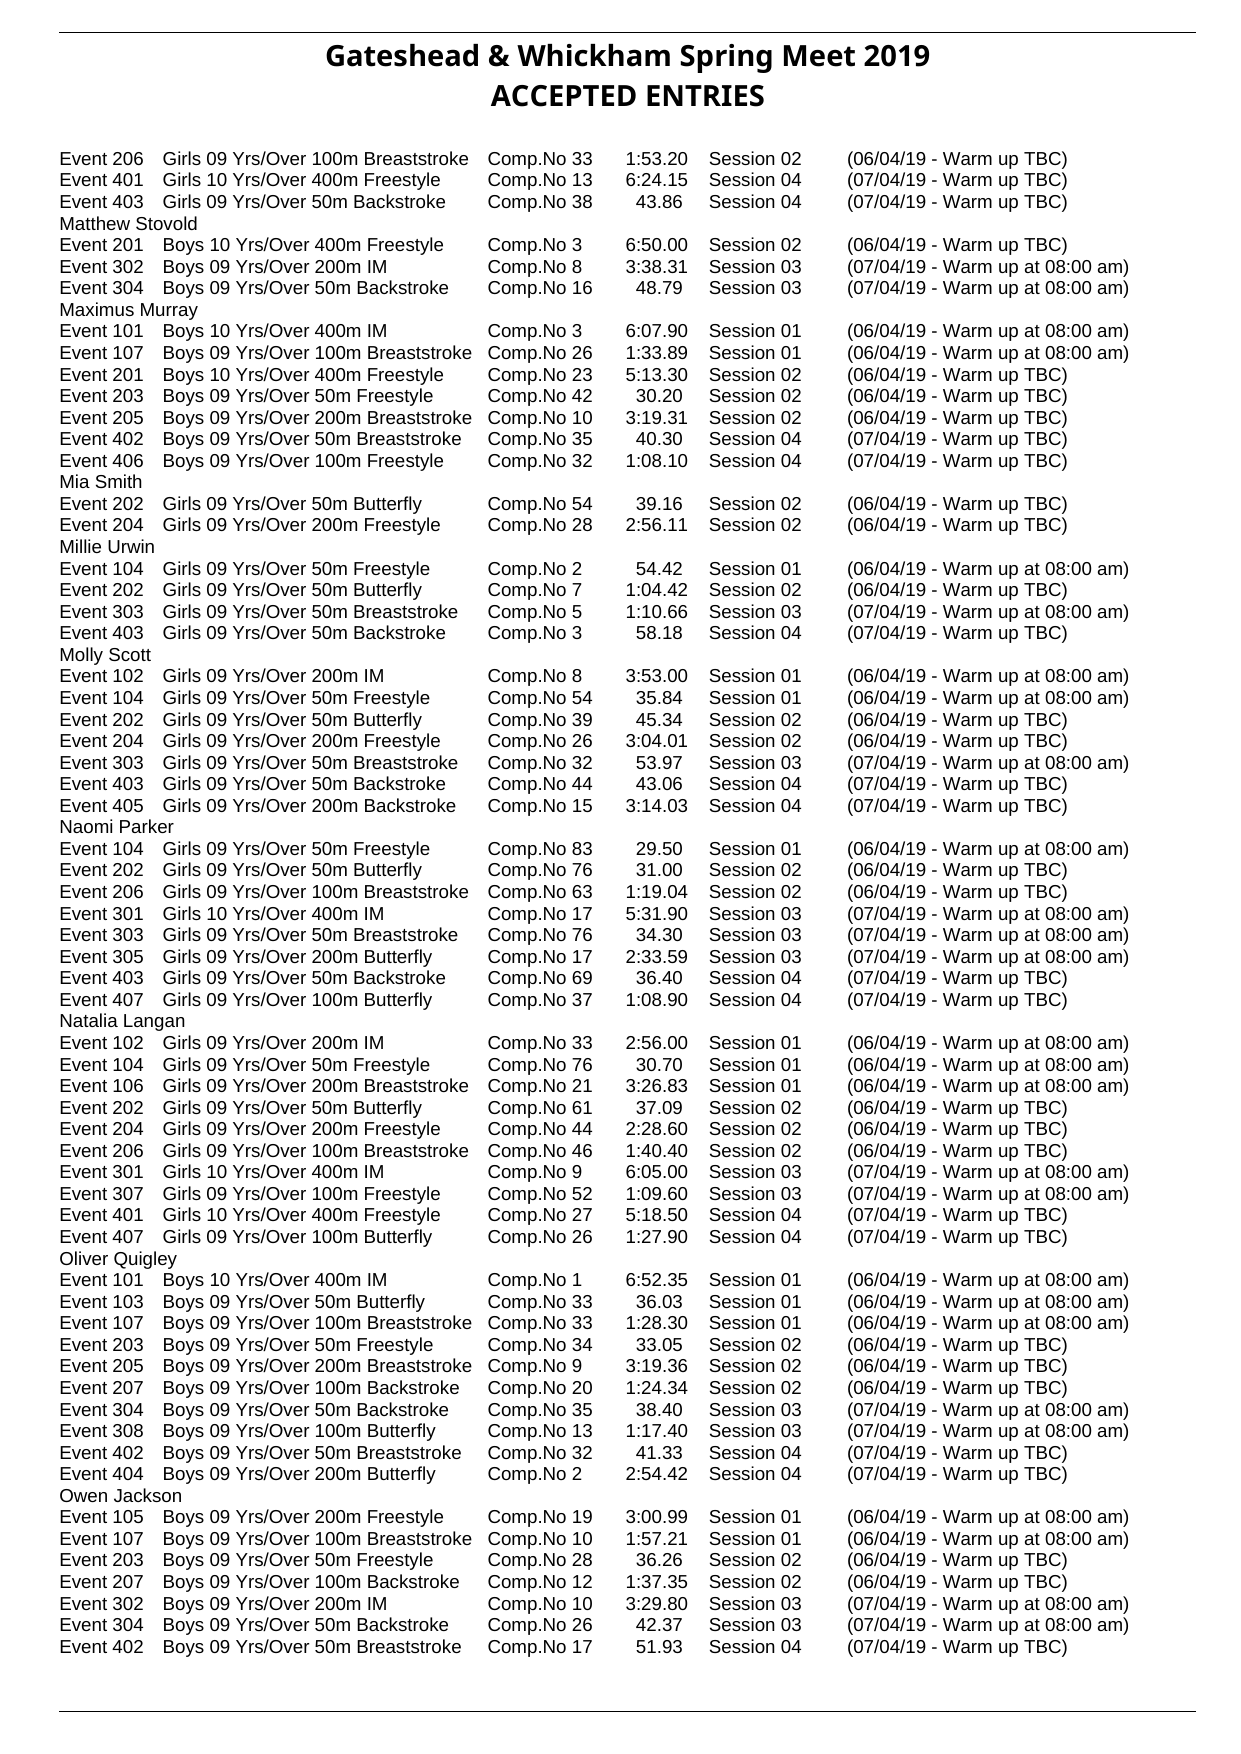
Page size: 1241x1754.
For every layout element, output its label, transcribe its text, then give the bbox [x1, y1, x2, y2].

text Event 205 Boys 09 Yrs/Over 200m Breaststroke Comp.No 10 3:19.31 Session 02 (06/04/19 - Warm up TBC) [59, 406, 1196, 428]
text Event 104 Girls 09 Yrs/Over 50m Freestyle Comp.No 54 35.84 Session 01 (06/04/19 - Warm up at 08:00 am) [59, 687, 1196, 708]
text Event 203 Boys 09 Yrs/Over 50m Freestyle Comp.No 42 30.20 Session 02 (06/04/19 - Warm up TBC) [59, 385, 1196, 406]
text Event 204 Girls 09 Yrs/Over 200m Freestyle Comp.No 44 2:28.60 Session 02 (06/04/19 - Warm up TBC) [59, 1118, 1196, 1139]
text Event 107 Boys 09 Yrs/Over 100m Breaststroke Comp.No 26 1:33.89 Session 01 (06/04/19 - Warm up at 08:00 am) [59, 342, 1196, 363]
text Natalia Langan [59, 1010, 1196, 1032]
text Mia Smith [59, 471, 1196, 493]
text Event 206 Girls 09 Yrs/Over 100m Breaststroke Comp.No 46 1:40.40 Session 02 (06/04/19 - Warm up TBC) [59, 1139, 1196, 1161]
text Event 102 Girls 09 Yrs/Over 200m IM Comp.No 33 2:56.00 Session 01 (06/04/19 - Warm up at 08:00 am) [59, 1032, 1196, 1053]
text Event 104 Girls 09 Yrs/Over 50m Freestyle Comp.No 83 29.50 Session 01 (06/04/19 - Warm up at 08:00 am) [59, 838, 1196, 859]
text Event 403 Girls 09 Yrs/Over 50m Backstroke Comp.No 3 58.18 Session 04 (07/04/19 - Warm up TBC) [59, 622, 1196, 644]
text Event 405 Girls 09 Yrs/Over 200m Backstroke Comp.No 15 3:14.03 Session 04 (07/04/19 - Warm up TBC) [59, 794, 1196, 816]
text Event 401 Girls 10 Yrs/Over 400m Freestyle Comp.No 13 6:24.15 Session 04 (07/04/19 - Warm up TBC) [59, 169, 1196, 191]
text Event 406 Boys 09 Yrs/Over 100m Freestyle Comp.No 32 1:08.10 Session 04 (07/04/19 - Warm up TBC) [59, 449, 1196, 471]
text Event 305 Girls 09 Yrs/Over 200m Butterfly Comp.No 17 2:33.59 Session 03 (07/04/19 - Warm up at 08:00 am) [59, 946, 1196, 967]
text Event 207 Boys 09 Yrs/Over 100m Backstroke Comp.No 20 1:24.34 Session 02 (06/04/19 - Warm up TBC) [59, 1377, 1196, 1398]
text Event 107 Boys 09 Yrs/Over 100m Breaststroke Comp.No 10 1:57.21 Session 01 (06/04/19 - Warm up at 08:00 am) [59, 1528, 1196, 1549]
text Event 402 Boys 09 Yrs/Over 50m Breaststroke Comp.No 35 40.30 Session 04 (07/04/19 - Warm up TBC) [59, 428, 1196, 449]
text Event 206 Girls 09 Yrs/Over 100m Breaststroke Comp.No 33 1:53.20 Session 02 (06/04/19 - Warm up TBC) [59, 148, 1196, 169]
text Event 205 Boys 09 Yrs/Over 200m Breaststroke Comp.No 9 3:19.36 Session 02 (06/04/19 - Warm up TBC) [59, 1355, 1196, 1377]
text Event 403 Girls 09 Yrs/Over 50m Backstroke Comp.No 44 43.06 Session 04 (07/04/19 - Warm up TBC) [59, 773, 1196, 794]
text Event 304 Boys 09 Yrs/Over 50m Backstroke Comp.No 16 48.79 Session 03 (07/04/19 - Warm up at 08:00 am) [59, 277, 1196, 299]
text Event 206 Girls 09 Yrs/Over 100m Breaststroke Comp.No 63 1:19.04 Session 02 (06/04/19 - Warm up TBC) [59, 881, 1196, 902]
text Event 101 Boys 10 Yrs/Over 400m IM Comp.No 1 6:52.35 Session 01 (06/04/19 - Warm up at 08:00 am) [59, 1269, 1196, 1291]
text Event 207 Boys 09 Yrs/Over 100m Backstroke Comp.No 12 1:37.35 Session 02 (06/04/19 - Warm up TBC) [59, 1571, 1196, 1592]
text Event 407 Girls 09 Yrs/Over 100m Butterfly Comp.No 26 1:27.90 Session 04 (07/04/19 - Warm up TBC) [59, 1226, 1196, 1247]
text Event 104 Girls 09 Yrs/Over 50m Freestyle Comp.No 76 30.70 Session 01 (06/04/19 - Warm up at 08:00 am) [59, 1053, 1196, 1075]
text Event 202 Girls 09 Yrs/Over 50m Butterfly Comp.No 7 1:04.42 Session 02 (06/04/19 - Warm up TBC) [59, 579, 1196, 601]
text Event 202 Girls 09 Yrs/Over 50m Butterfly Comp.No 61 37.09 Session 02 (06/04/19 - Warm up TBC) [59, 1096, 1196, 1118]
text Event 202 Girls 09 Yrs/Over 50m Butterfly Comp.No 39 45.34 Session 02 (06/04/19 - Warm up TBC) [59, 708, 1196, 730]
text Event 403 Girls 09 Yrs/Over 50m Backstroke Comp.No 38 43.86 Session 04 (07/04/19 - Warm up TBC) [59, 191, 1196, 212]
text Event 403 Girls 09 Yrs/Over 50m Backstroke Comp.No 69 36.40 Session 04 (07/04/19 - Warm up TBC) [59, 967, 1196, 989]
text Event 404 Boys 09 Yrs/Over 200m Butterfly Comp.No 2 2:54.42 Session 04 (07/04/19 - Warm up TBC) [59, 1463, 1196, 1484]
text Event 101 Boys 10 Yrs/Over 400m IM Comp.No 3 6:07.90 Session 01 (06/04/19 - Warm up at 08:00 am) [59, 320, 1196, 342]
text Event 301 Girls 10 Yrs/Over 400m IM Comp.No 17 5:31.90 Session 03 (07/04/19 - Warm up at 08:00 am) [59, 902, 1196, 924]
text Event 304 Boys 09 Yrs/Over 50m Backstroke Comp.No 26 42.37 Session 03 (07/04/19 - Warm up at 08:00 am) [59, 1614, 1196, 1636]
text Event 204 Girls 09 Yrs/Over 200m Freestyle Comp.No 26 3:04.01 Session 02 (06/04/19 - Warm up TBC) [59, 730, 1196, 751]
text Matthew Stovold [59, 212, 1196, 234]
text Event 106 Girls 09 Yrs/Over 200m Breaststroke Comp.No 21 3:26.83 Session 01 (06/04/19 - Warm up at 08:00 am) [59, 1075, 1196, 1096]
text Event 203 Boys 09 Yrs/Over 50m Freestyle Comp.No 34 33.05 Session 02 (06/04/19 - Warm up TBC) [59, 1334, 1196, 1355]
text Event 104 Girls 09 Yrs/Over 50m Freestyle Comp.No 2 54.42 Session 01 (06/04/19 - Warm up at 08:00 am) [59, 557, 1196, 579]
text Event 308 Boys 09 Yrs/Over 100m Butterfly Comp.No 13 1:17.40 Session 03 (07/04/19 - Warm up at 08:00 am) [59, 1420, 1196, 1441]
text Event 103 Boys 09 Yrs/Over 50m Butterfly Comp.No 33 36.03 Session 01 (06/04/19 - Warm up at 08:00 am) [59, 1291, 1196, 1312]
text Event 302 Boys 09 Yrs/Over 200m IM Comp.No 10 3:29.80 Session 03 (07/04/19 - Warm up at 08:00 am) [59, 1592, 1196, 1614]
text Maximus Murray [59, 299, 1196, 320]
text Event 307 Girls 09 Yrs/Over 100m Freestyle Comp.No 52 1:09.60 Session 03 (07/04/19 - Warm up at 08:00 am) [59, 1183, 1196, 1204]
text Event 407 Girls 09 Yrs/Over 100m Butterfly Comp.No 37 1:08.90 Session 04 (07/04/19 - Warm up TBC) [59, 989, 1196, 1010]
text Naomi Parker [59, 816, 1196, 838]
text Event 301 Girls 10 Yrs/Over 400m IM Comp.No 9 6:05.00 Session 03 (07/04/19 - Warm up at 08:00 am) [59, 1161, 1196, 1183]
text Event 102 Girls 09 Yrs/Over 200m IM Comp.No 8 3:53.00 Session 01 (06/04/19 - Warm up at 08:00 am) [59, 665, 1196, 687]
text Millie Urwin [59, 536, 1196, 557]
text Event 204 Girls 09 Yrs/Over 200m Freestyle Comp.No 28 2:56.11 Session 02 (06/04/19 - Warm up TBC) [59, 514, 1196, 536]
text Event 401 Girls 10 Yrs/Over 400m Freestyle Comp.No 27 5:18.50 Session 04 (07/04/19 - Warm up TBC) [59, 1204, 1196, 1226]
text Oliver Quigley [59, 1247, 1196, 1269]
text Molly Scott [59, 644, 1196, 665]
text Event 402 Boys 09 Yrs/Over 50m Breaststroke Comp.No 17 51.93 Session 04 (07/04/19 - Warm up TBC) [59, 1636, 1196, 1657]
text Owen Jackson [59, 1484, 1196, 1506]
text Event 202 Girls 09 Yrs/Over 50m Butterfly Comp.No 54 39.16 Session 02 (06/04/19 - Warm up TBC) [59, 493, 1196, 514]
text Event 402 Boys 09 Yrs/Over 50m Breaststroke Comp.No 32 41.33 Session 04 (07/04/19 - Warm up TBC) [59, 1441, 1196, 1463]
text Event 304 Boys 09 Yrs/Over 50m Backstroke Comp.No 35 38.40 Session 03 (07/04/19 - Warm up at 08:00 am) [59, 1398, 1196, 1420]
text Event 303 Girls 09 Yrs/Over 50m Breaststroke Comp.No 76 34.30 Session 03 (07/04/19 - Warm up at 08:00 am) [59, 924, 1196, 946]
text Event 105 Boys 09 Yrs/Over 200m Freestyle Comp.No 19 3:00.99 Session 01 (06/04/19 - Warm up at 08:00 am) [59, 1506, 1196, 1528]
text Event 302 Boys 09 Yrs/Over 200m IM Comp.No 8 3:38.31 Session 03 (07/04/19 - Warm up at 08:00 am) [59, 256, 1196, 277]
text Event 202 Girls 09 Yrs/Over 50m Butterfly Comp.No 76 31.00 Session 02 (06/04/19 - Warm up TBC) [59, 859, 1196, 881]
text Event 303 Girls 09 Yrs/Over 50m Breaststroke Comp.No 32 53.97 Session 03 (07/04/19 - Warm up at 08:00 am) [59, 751, 1196, 773]
text Event 201 Boys 10 Yrs/Over 400m Freestyle Comp.No 23 5:13.30 Session 02 (06/04/19 - Warm up TBC) [59, 363, 1196, 385]
text Event 203 Boys 09 Yrs/Over 50m Freestyle Comp.No 28 36.26 Session 02 (06/04/19 - Warm up TBC) [59, 1549, 1196, 1571]
text Event 201 Boys 10 Yrs/Over 400m Freestyle Comp.No 3 6:50.00 Session 02 (06/04/19 - Warm up TBC) [59, 234, 1196, 256]
text Event 107 Boys 09 Yrs/Over 100m Breaststroke Comp.No 33 1:28.30 Session 01 (06/04/19 - Warm up at 08:00 am) [59, 1312, 1196, 1334]
text Event 303 Girls 09 Yrs/Over 50m Breaststroke Comp.No 5 1:10.66 Session 03 (07/04/19 - Warm up at 08:00 am) [59, 601, 1196, 622]
